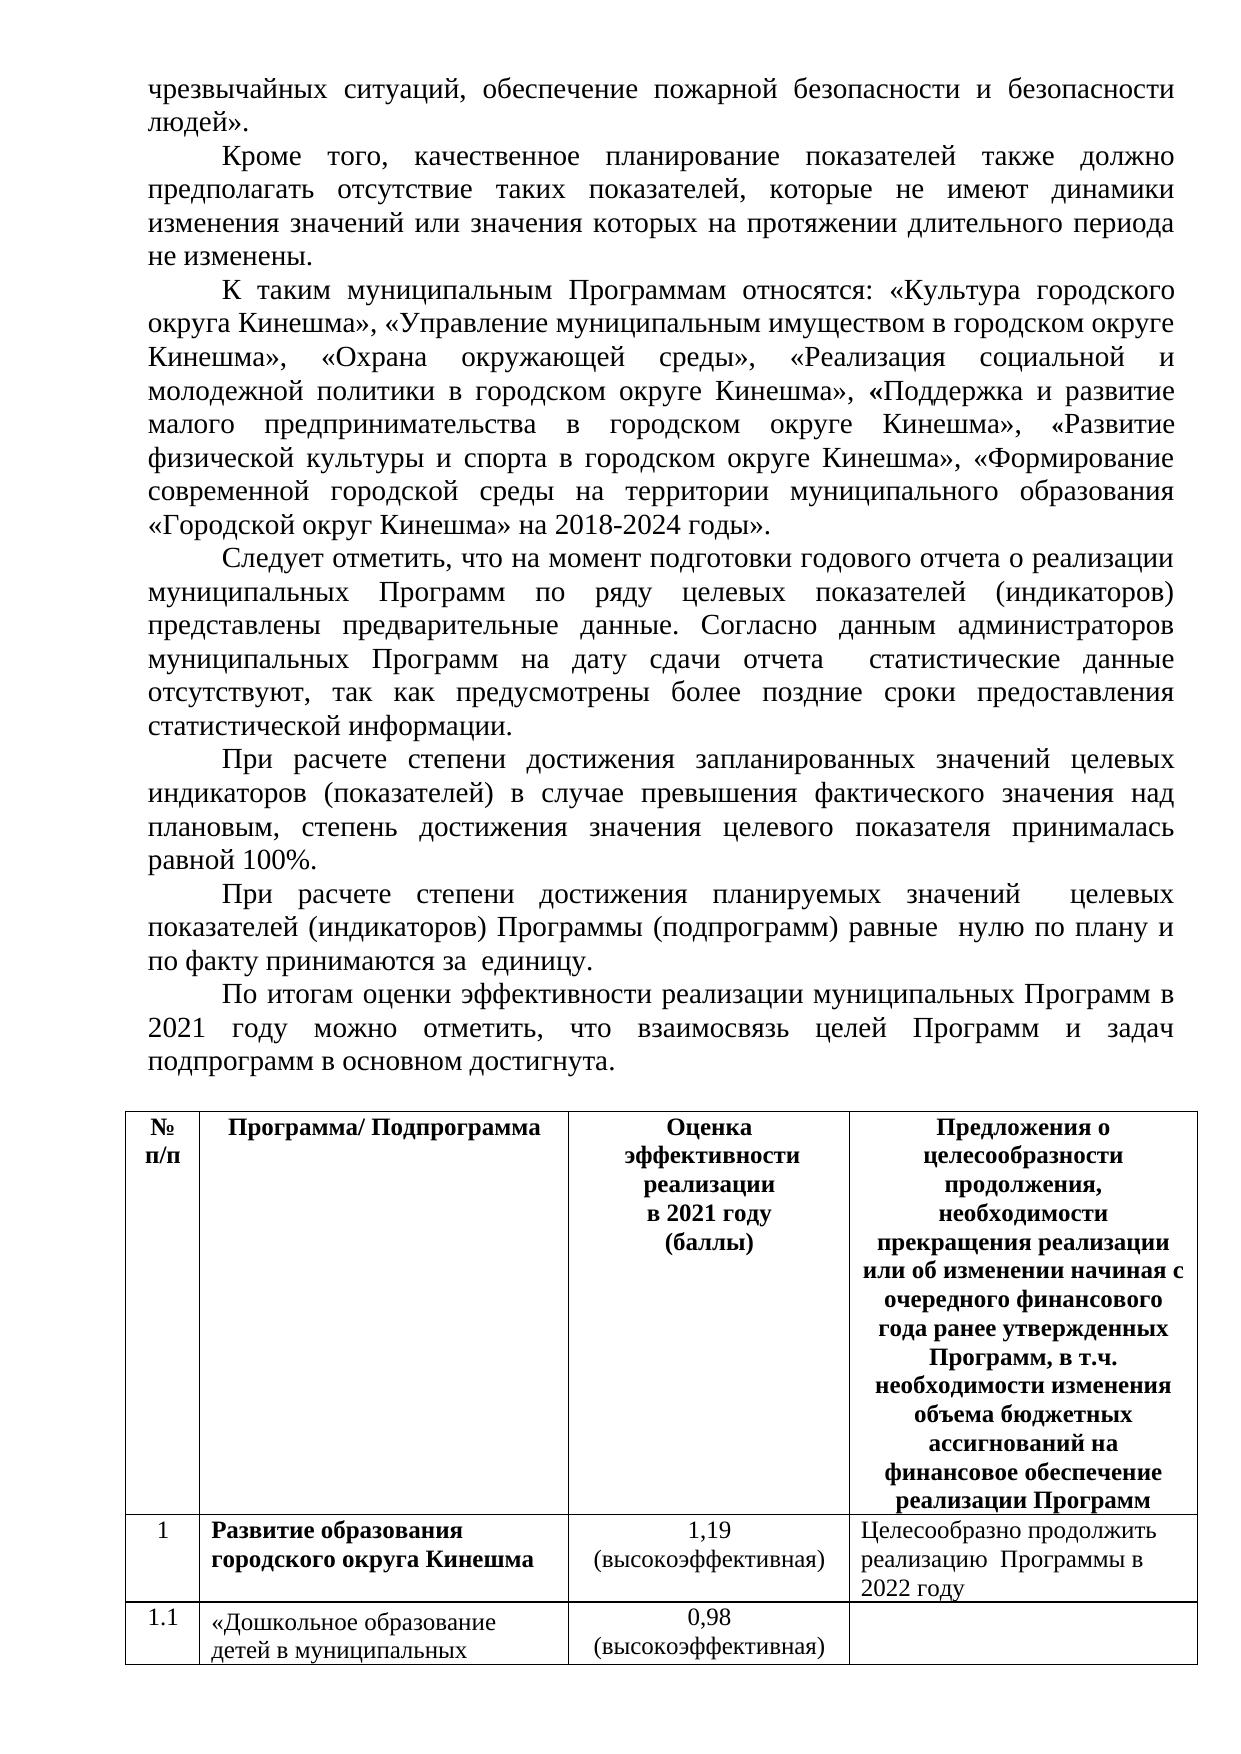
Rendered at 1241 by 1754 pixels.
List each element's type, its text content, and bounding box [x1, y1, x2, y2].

text При расчете степени достижения запланированных значений целевых индикаторов (показателей) в случае превышения фактического значения над плановым, степень достижения значения целевого показателя принималась равной 100%. [148, 742, 1175, 876]
table_cell Целесообразно продолжить реализацию Программы в 2022 году [850, 1515, 1197, 1601]
table_cell [850, 1603, 1197, 1664]
table_cell Развитие образования городского округа Кинешма [200, 1515, 568, 1601]
table_header № п/п [126, 1112, 199, 1514]
table_cell 1,19 (высокоэффективная) [569, 1515, 849, 1601]
text По итогам оценки эффективности реализации муниципальных Программ в 2021 году можно отметить, что взаимосвязь целей Программ и задач подпрограмм в основном достигнута. [148, 976, 1175, 1077]
table_header Программа/ Подпрограмма [200, 1112, 568, 1514]
table_cell 1.1 [126, 1603, 199, 1664]
table_cell «Дошкольное образование детей в муниципальных организациях городского округа Кинешма» [200, 1603, 568, 1664]
text Кроме того, качественное планирование показателей также должно предполагать отсутствие таких показателей, которые не имеют динамики изменения значений или значения которых на протяжении длительного периода не изменены. [148, 138, 1175, 272]
text Следует отметить, что на момент подготовки годового отчета о реализации муниципальных Программ по ряду целевых показателей (индикаторов) представлены предварительные данные. Согласно данным администраторов муниципальных Программ на дату сдачи отчета статистические данные отсутствуют, так как предусмотрены более поздние сроки предоставления статистической информации. [148, 540, 1175, 742]
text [148, 71, 1175, 138]
text К таким муниципальным Программам относятся: «Культура городского округа Кинешма», «Управление муниципальным имуществом в городском округе Кинешма», «Охрана окружающей среды», «Реализация социальной и молодежной политики в городском округе Кинешма», «Поддержка и развитие малого предпринимательства в городском округе Кинешма», «Развитие физической культуры и спорта в городском округе Кинешма», «Формирование современной городской среды на территории муниципального образования «Городской округ Кинешма» на 2018-2024 годы». [148, 272, 1175, 540]
table_cell 0,98 (высокоэффективная) [569, 1603, 849, 1664]
table_cell 1 [126, 1515, 199, 1601]
list При расчете степени достижения планируемых значений целевых показателей (индикаторов) Программы (подпрограмм) равные нулю по плану и по факту принимаются за единицу. [148, 876, 1175, 976]
table_header Оценка эффективности реализации в 2021 году (баллы) [569, 1112, 849, 1514]
